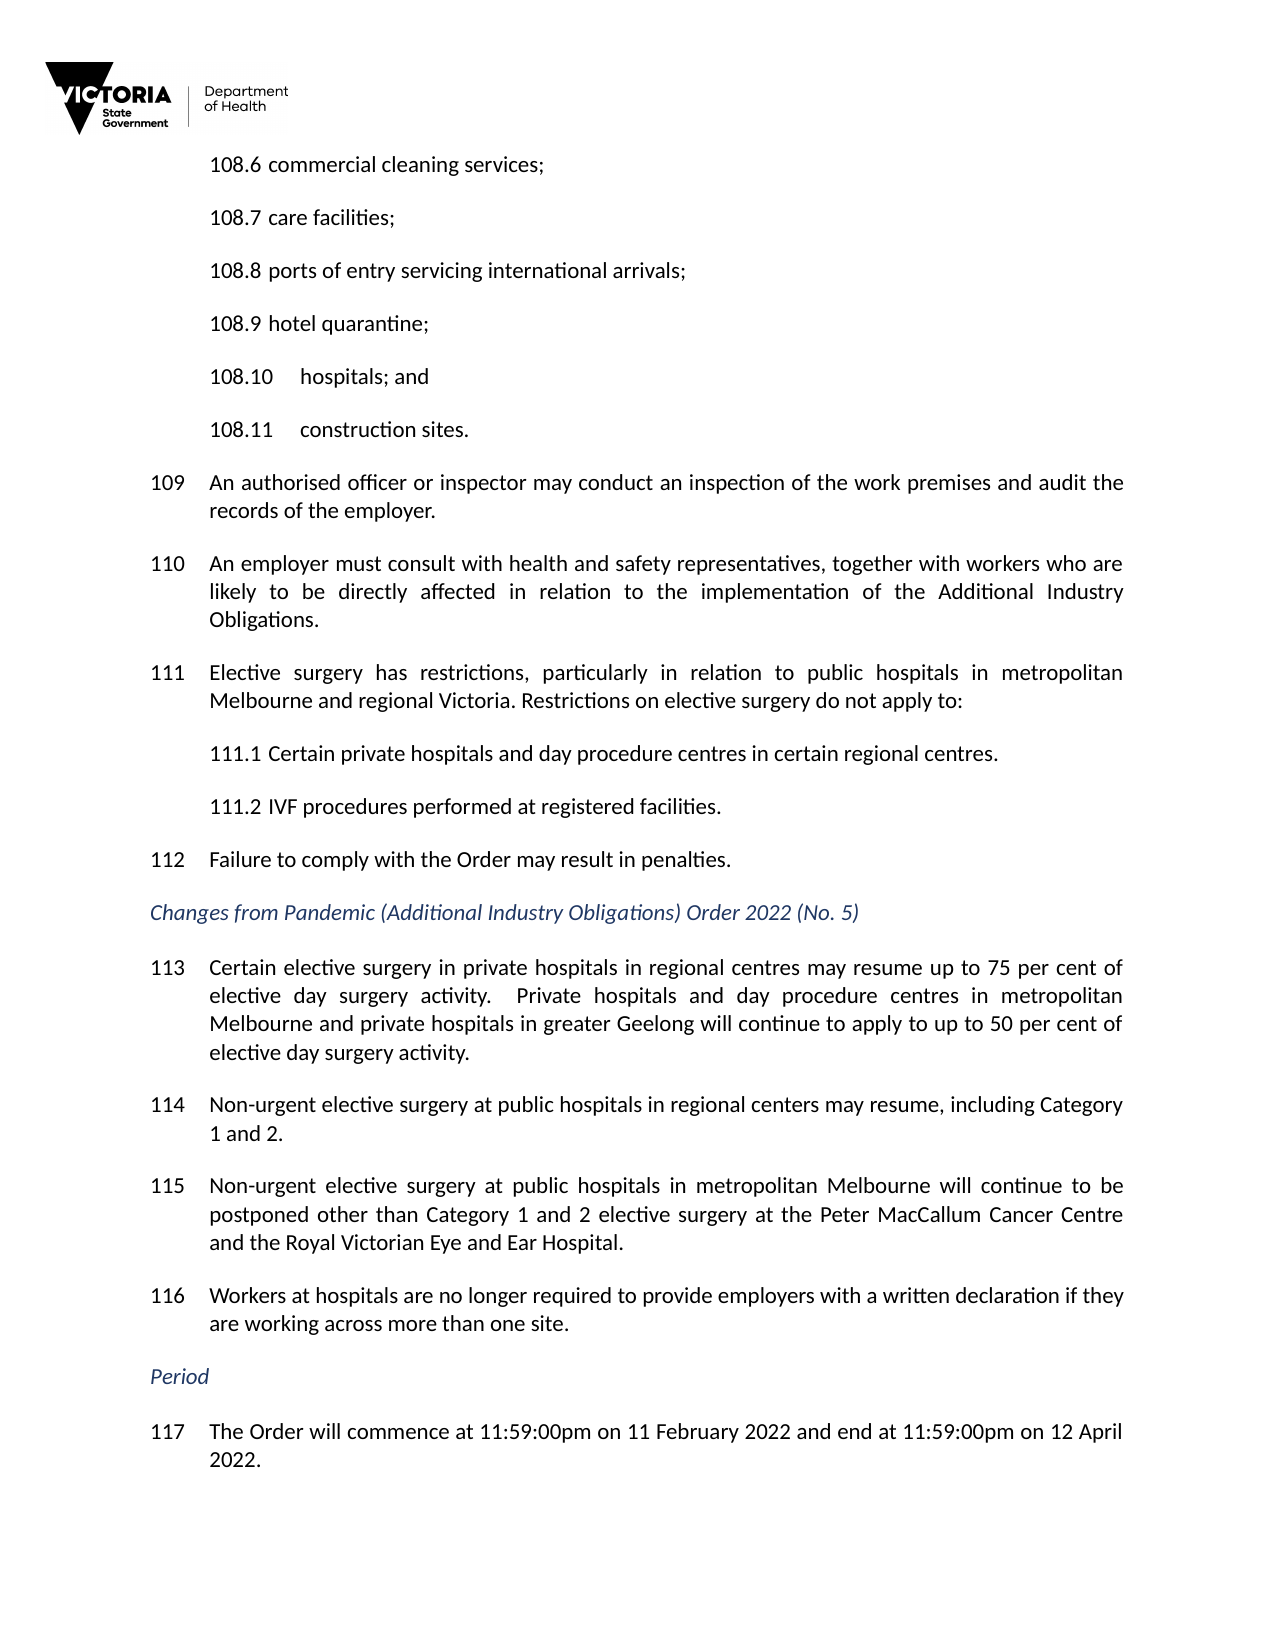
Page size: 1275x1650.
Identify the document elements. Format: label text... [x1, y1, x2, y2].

list Non-urgent elective surgery at public hospitals in metropolitan Melbourne will continue to be postponed other than Category 1 and 2 elective surgery at the Peter MacCallum Cancer Centre and the Royal Victorian Eye and Ear Hospital. [150, 1172, 1125, 1256]
list Certain elective surgery in private hospitals in regional centres may resume up to 75 per cent of elective day surgery activity. Private hospitals and day procedure centres in metropolitan Melbourne and private hospitals in greater Geelong will continue to apply to up to 50 per cent of elective day surgery activity. [150, 953, 1125, 1066]
list ports of entry servicing international arrivals; [209, 256, 1125, 284]
list An authorised officer or inspector may conduct an inspection of the work premises and audit the records of the employer. [150, 468, 1125, 524]
list hospitals; and [209, 362, 1125, 390]
list IVF procedures performed at registered facilities. [209, 792, 1125, 820]
list care facilities; [209, 203, 1125, 231]
subtitle Changes from Pandemic (Additional Industry Obligations) Order 2022 (No. 5) [150, 898, 1125, 926]
list Non-urgent elective surgery at public hospitals in regional centers may resume, including Category 1 and 2. [150, 1091, 1125, 1147]
list Certain private hospitals and day procedure centres in certain regional centres. [209, 739, 1125, 767]
list construction sites. [209, 415, 1125, 443]
list commercial cleaning services; [209, 150, 1125, 178]
list Failure to comply with the Order may result in penalties. [150, 845, 1125, 873]
picture [45, 62, 288, 135]
list The Order will commence at 11:59:00pm on 11 February 2022 and end at 11:59:00pm on 12 April 2022. [150, 1417, 1125, 1473]
list Workers at hospitals are no longer required to provide employers with a written declaration if they are working across more than one site. [150, 1281, 1125, 1337]
list Elective surgery has restrictions, particularly in relation to public hospitals in metropolitan Melbourne and regional Victoria. Restrictions on elective surgery do not apply to: [150, 658, 1125, 714]
list An employer must consult with health and safety representatives, together with workers who are likely to be directly affected in relation to the implementation of the Additional Industry Obligations. [150, 549, 1125, 633]
subtitle Period [150, 1362, 1125, 1390]
list hotel quarantine; [209, 309, 1125, 337]
